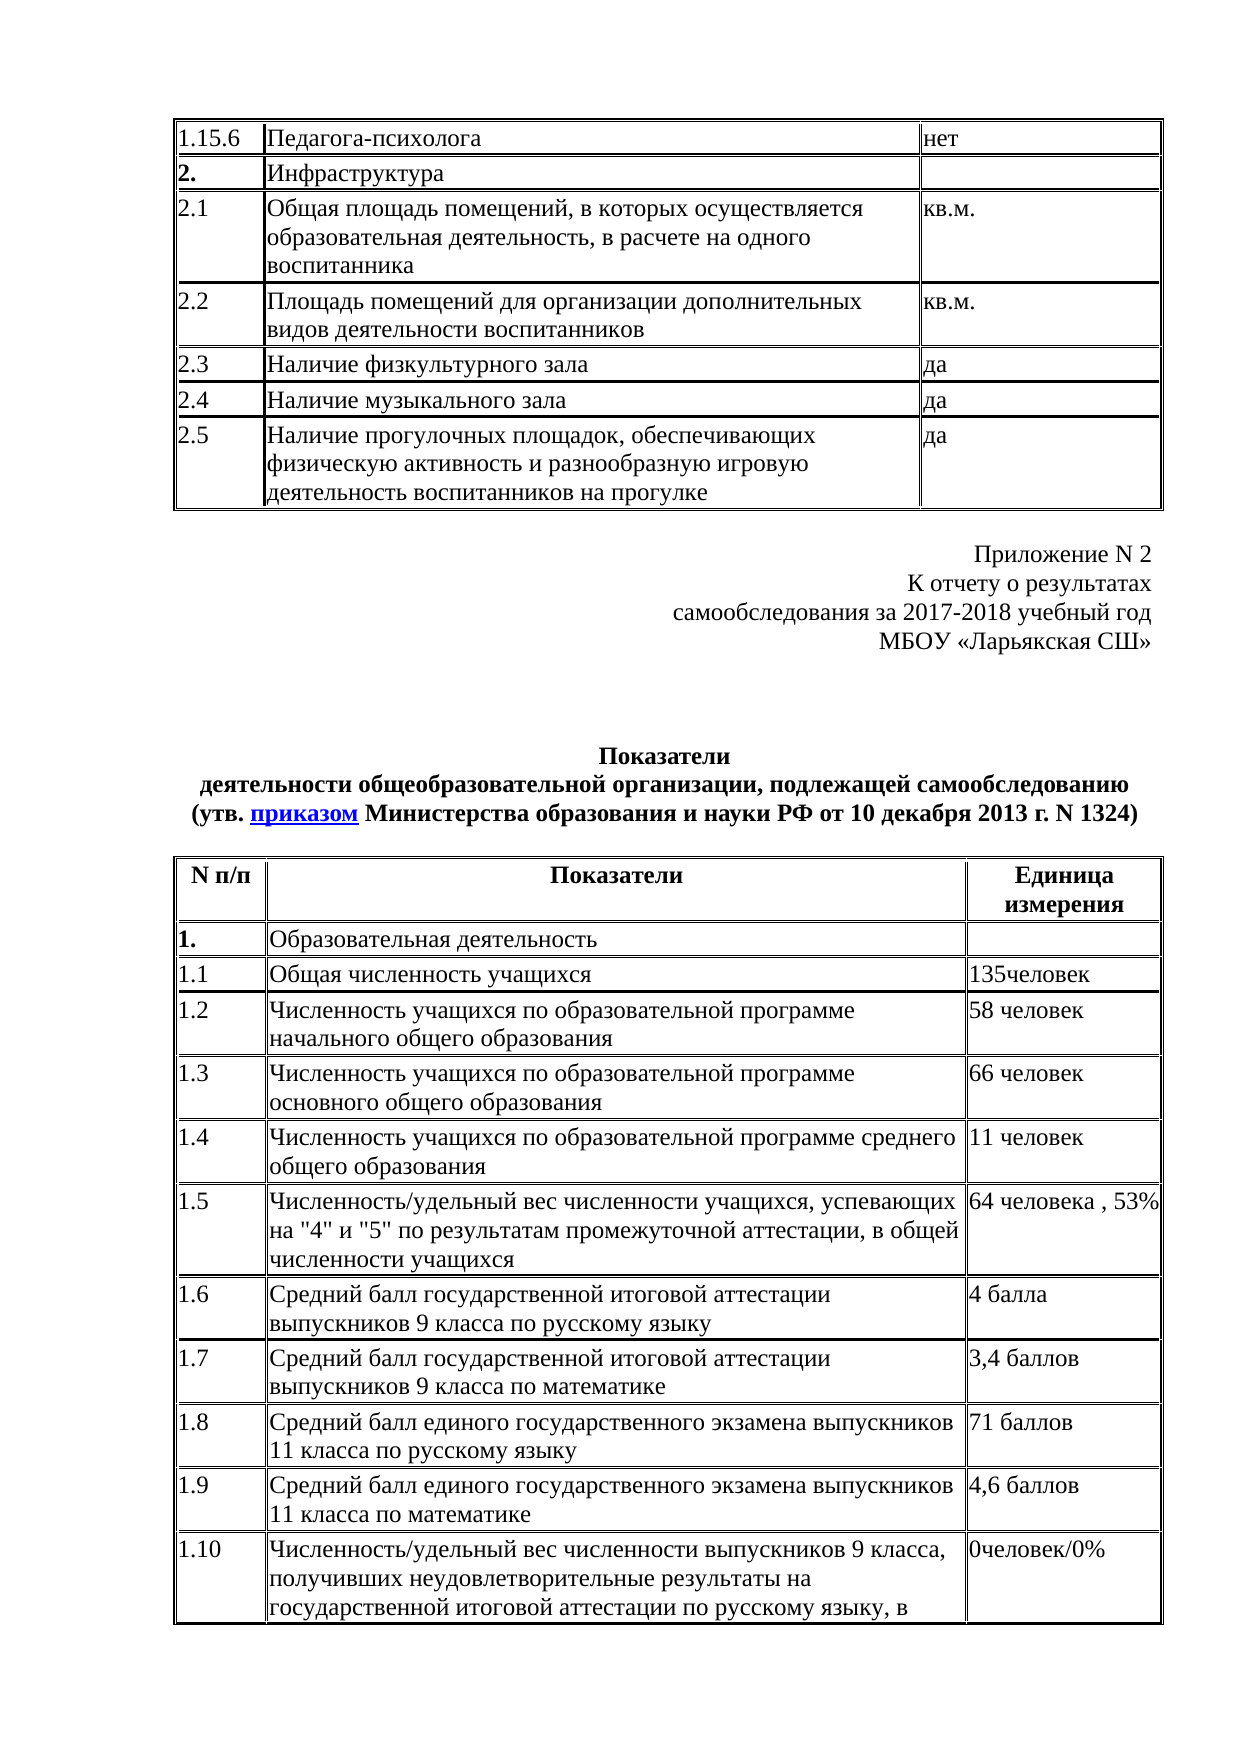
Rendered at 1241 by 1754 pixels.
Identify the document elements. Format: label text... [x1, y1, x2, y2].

table_cell 1.8 [175, 1402, 267, 1466]
table_cell 1.6 [177, 1274, 265, 1338]
table_cell 1.2 [177, 990, 265, 1054]
table_cell Педагога-психолога [264, 122, 921, 153]
table_cell 1.3 [175, 1054, 267, 1118]
table_cell Образовательная деятельность [268, 923, 965, 955]
table_cell Средний балл государственной итоговой аттестации выпускников 9 класса по русскому языку [268, 1278, 965, 1338]
text самообследования за 2017-2018 учебный год [177, 597, 1152, 626]
table_cell 1. [175, 920, 267, 955]
table_cell 1.1 [175, 955, 267, 990]
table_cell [267, 1533, 966, 1622]
table_cell 2.5 [177, 415, 264, 508]
table_header Единица измерения [966, 859, 1160, 920]
table_cell Площадь помещений для организации дополнительных видов деятельности воспитанников [266, 284, 919, 345]
table_cell Численность учащихся по образовательной программе среднего общего образования [268, 1121, 965, 1181]
table_cell Общая численность учащихся [268, 958, 965, 990]
table_cell да [921, 415, 1160, 508]
table_cell Численность учащихся по образовательной программе начального общего образования [268, 993, 965, 1054]
table_cell 11 человек [966, 1118, 1162, 1181]
table_cell кв.м. [922, 281, 1160, 345]
table_cell Наличие физкультурного зала [266, 348, 919, 380]
table_cell 4,6 баллов [966, 1466, 1162, 1529]
table_cell 2.1 [177, 188, 263, 281]
table_cell 1.7 [175, 1338, 265, 1402]
table_cell Средний балл единого государственного экзамена выпускников 11 класса по математике [268, 1469, 965, 1529]
table_cell 1.4 [175, 1118, 267, 1181]
table_cell 2. [177, 153, 263, 188]
table_header Показатели [267, 859, 966, 920]
table_cell 66 человек [966, 1054, 1162, 1118]
text МБОУ «Ларьякская СШ» [177, 626, 1152, 654]
table_cell кв.м. [922, 188, 1161, 281]
table_cell 58 человек [968, 990, 1160, 1054]
table_cell да [921, 345, 1162, 380]
table_cell [922, 153, 1161, 188]
table_cell 1.5 [177, 1181, 265, 1274]
table_header N п/п [177, 859, 267, 920]
table_cell Общая площадь помещений, в которых осуществляется образовательная деятельность, в расчете на одного воспитанника [266, 192, 919, 281]
table_cell 2.2 [177, 281, 263, 345]
table_cell Численность учащихся по образовательной программе основного общего образования [268, 1057, 965, 1118]
table_cell да [922, 380, 1160, 415]
table_cell 0человек/0% [966, 1530, 1161, 1622]
text К отчету о результатах [177, 568, 1152, 597]
table_cell Наличие прогулочных площадок, обеспечивающих физическую активность и разнообразную игровую деятельность воспитанников на прогулке [264, 418, 921, 508]
table_cell Средний балл государственной итоговой аттестации выпускников 9 класса по математике [268, 1341, 965, 1402]
text Приложение N 2 [177, 539, 1152, 568]
table_cell 1.15.6 [177, 122, 264, 153]
table_cell 1.10 [177, 1530, 267, 1622]
table_cell 3,4 баллов [968, 1338, 1162, 1402]
table_cell Средний балл единого государственного экзамена выпускников 11 класса по русскому языку [268, 1405, 965, 1466]
table_cell 135человек [966, 955, 1162, 990]
table_cell нет [921, 122, 1160, 153]
text Показатели деятельности общеобразовательной организации, подлежащей самообследованию (утв. приказом Министерства образования и науки РФ от 10 декабря 2013 г. N 1324) [177, 741, 1152, 827]
table_cell 71 баллов [966, 1402, 1162, 1466]
table_cell 2.4 [177, 380, 263, 415]
table_cell Инфраструктура [266, 157, 919, 188]
table_cell [966, 920, 1162, 955]
table_cell 2.3 [175, 345, 264, 380]
table_cell Численность/удельный вес численности учащихся, успевающих на "4" и "5" по результатам промежуточной аттестации, в общей численности учащихся [268, 1185, 965, 1274]
table_cell Наличие музыкального зала [266, 383, 919, 415]
table_cell 1.9 [175, 1466, 267, 1529]
table_cell 4 балла [968, 1274, 1161, 1338]
table_cell 64 человека , 53% [968, 1181, 1161, 1274]
